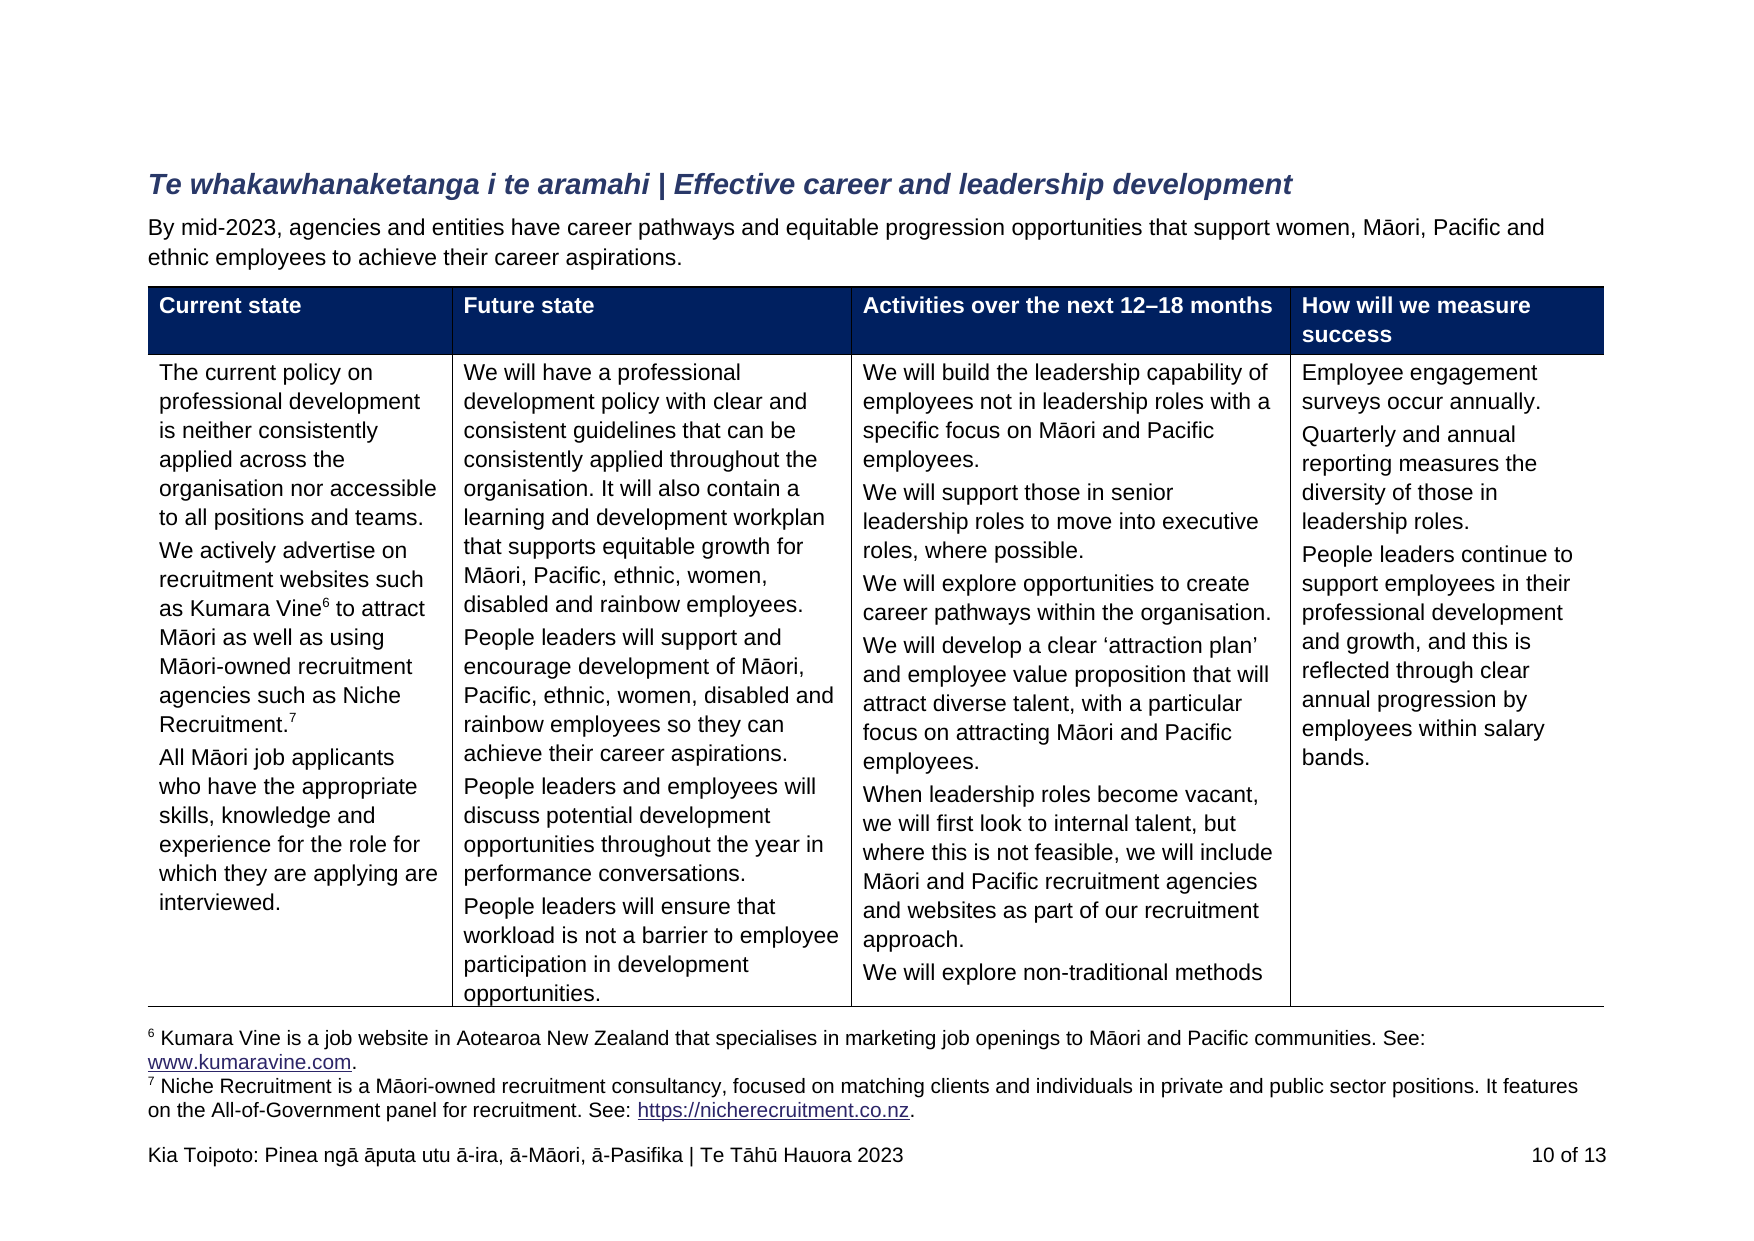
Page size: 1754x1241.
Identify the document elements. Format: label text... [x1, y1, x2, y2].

table_header Future state [453, 288, 851, 354]
table_header How will we measure success [1291, 288, 1604, 354]
table_header Activities over the next 12–18 months [852, 288, 1290, 354]
text By mid-2023, agencies and entities have career pathways and equitable progression opportunities that support women, Māori, Pacific and ethnic employees to achieve their career aspirations. [148, 213, 1604, 270]
text Te whakawhanaketanga i te aramahi | Effective career and leadership development [148, 167, 1604, 201]
table_header Current state [148, 288, 452, 354]
